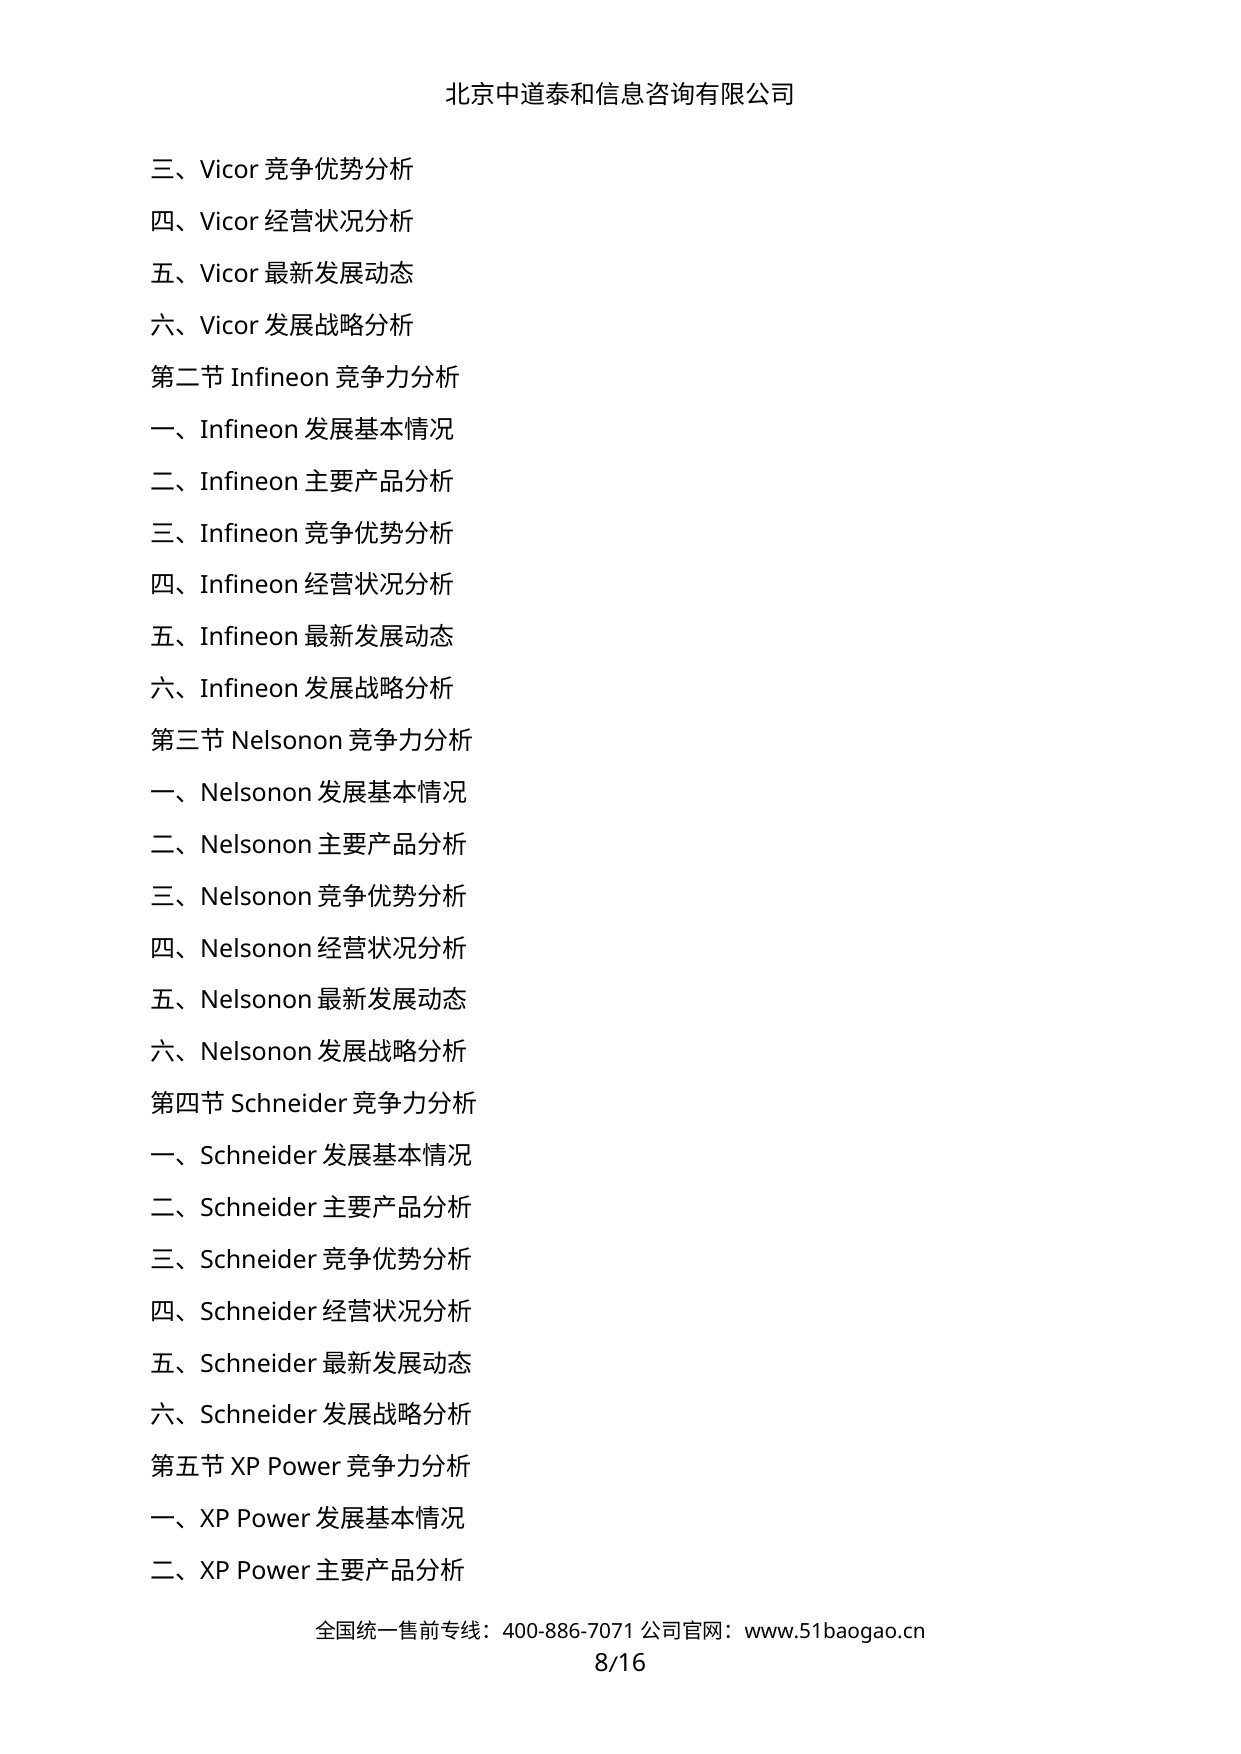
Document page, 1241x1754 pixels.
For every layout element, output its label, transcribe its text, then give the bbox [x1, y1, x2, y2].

text 二、Infineon主要产品分析 [150, 461, 1090, 497]
text 第四节 Schneider竞争力分析 [150, 1084, 1090, 1120]
text 六、Nelsonon发展战略分析 [150, 1032, 1090, 1068]
text 五、Nelsonon最新发展动态 [150, 980, 1090, 1016]
text 五、Vicor最新发展动态 [150, 254, 1090, 290]
text 三、Vicor竞争优势分析 [150, 150, 1090, 186]
text 四、Vicor经营状况分析 [150, 202, 1090, 238]
text 第二节 Infineon竞争力分析 [150, 357, 1090, 394]
text 一、Schneider发展基本情况 [150, 1136, 1090, 1172]
text 三、Nelsonon竞争优势分析 [150, 876, 1090, 912]
text 六、Vicor发展战略分析 [150, 306, 1090, 342]
text 一、Infineon发展基本情况 [150, 409, 1090, 446]
text 三、Infineon竞争优势分析 [150, 513, 1090, 549]
text 第五节 XP Power竞争力分析 [150, 1447, 1090, 1483]
text 第三节 Nelsonon竞争力分析 [150, 721, 1090, 757]
text 四、Infineon经营状况分析 [150, 565, 1090, 601]
text 二、XP Power主要产品分析 [150, 1551, 1090, 1587]
text 二、Schneider主要产品分析 [150, 1187, 1090, 1224]
text 五、Infineon最新发展动态 [150, 617, 1090, 653]
text 六、Infineon发展战略分析 [150, 669, 1090, 705]
text 六、Schneider发展战略分析 [150, 1395, 1090, 1431]
text 四、Schneider经营状况分析 [150, 1291, 1090, 1327]
text 二、Nelsonon主要产品分析 [150, 824, 1090, 861]
text 五、Schneider最新发展动态 [150, 1343, 1090, 1379]
text 三、Schneider竞争优势分析 [150, 1239, 1090, 1276]
text 一、XP Power发展基本情况 [150, 1499, 1090, 1535]
text 四、Nelsonon经营状况分析 [150, 928, 1090, 964]
text 一、Nelsonon发展基本情况 [150, 772, 1090, 809]
